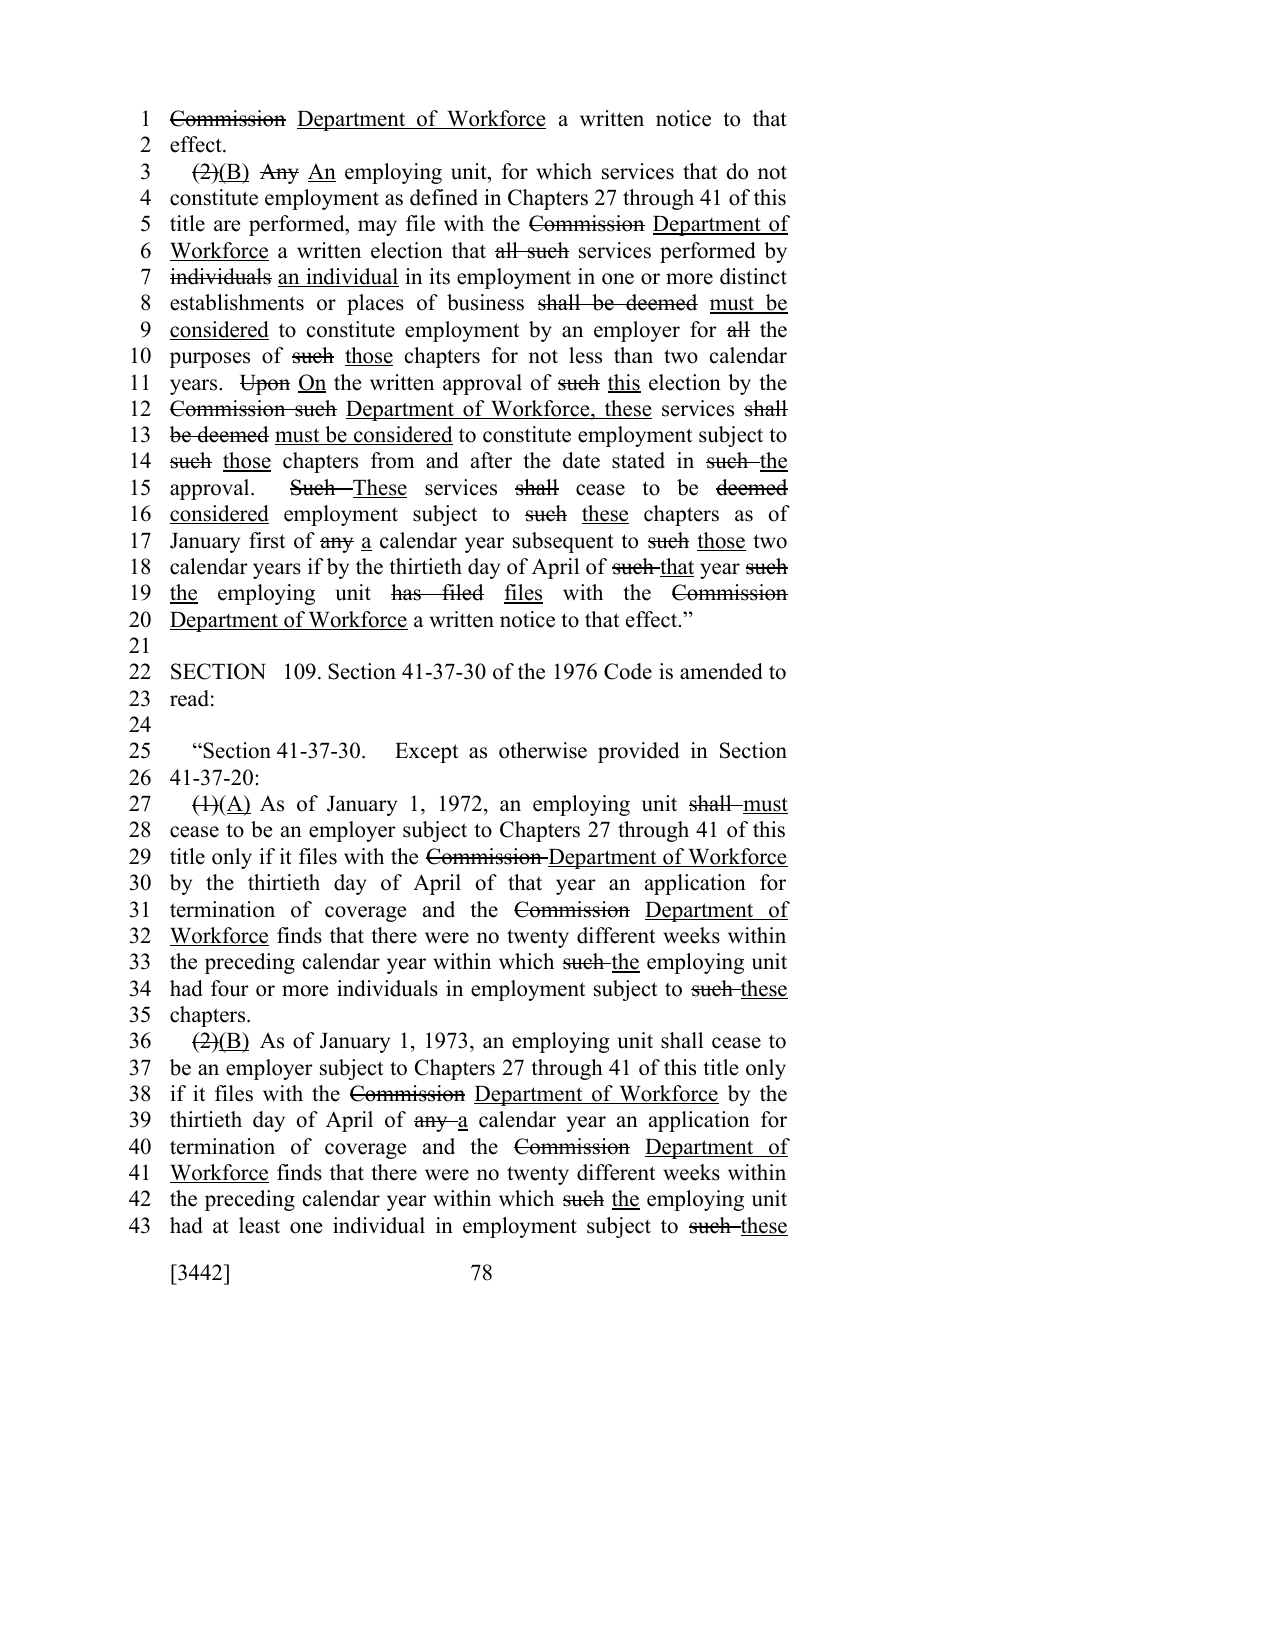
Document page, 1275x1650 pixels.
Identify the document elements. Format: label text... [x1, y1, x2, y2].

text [169, 1027, 787, 1238]
text “Section 41-37-30. Except as otherwise provided in Section 41-37-20: [169, 737, 787, 790]
text SECTION 109. Section 41-37-30 of the 1976 Code is amended to read: [169, 658, 787, 711]
text (1)(A) As of January 1, 1972, an employing unit shall must cease to be an employer subject to Chapters 27 through 41 of this title only if it files with the Commission Department of Workforce by the thirtieth day of April of that year an application for termination of coverage and the Commission Department of Workforce finds that there were no twenty different weeks within the preceding calendar year within which such the employing unit had four or more individuals in employment subject to such these chapters. [169, 790, 787, 1027]
text (2)(B) Any An employing unit, for which services that do not constitute employment as defined in Chapters 27 through 41 of this title are performed, may file with the Commission Department of Workforce a written election that all such services performed by individuals an individual in its employment in one or more distinct establishments or places of business shall be deemed must be considered to constitute employment by an employer for all the purposes of such those chapters for not less than two calendar years. Upon On the written approval of such this election by the Commission such Department of Workforce, these services shall be deemed must be considered to constitute employment subject to such those chapters from and after the date stated in such the approval. Such These services shall cease to be deemed considered employment subject to such these chapters as of January first of any a calendar year subsequent to such those two calendar years if by the thirtieth day of April of such that year such the employing unit has filed files with the Commission Department of Workforce a written notice to that effect.” [169, 158, 787, 632]
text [169, 105, 787, 158]
